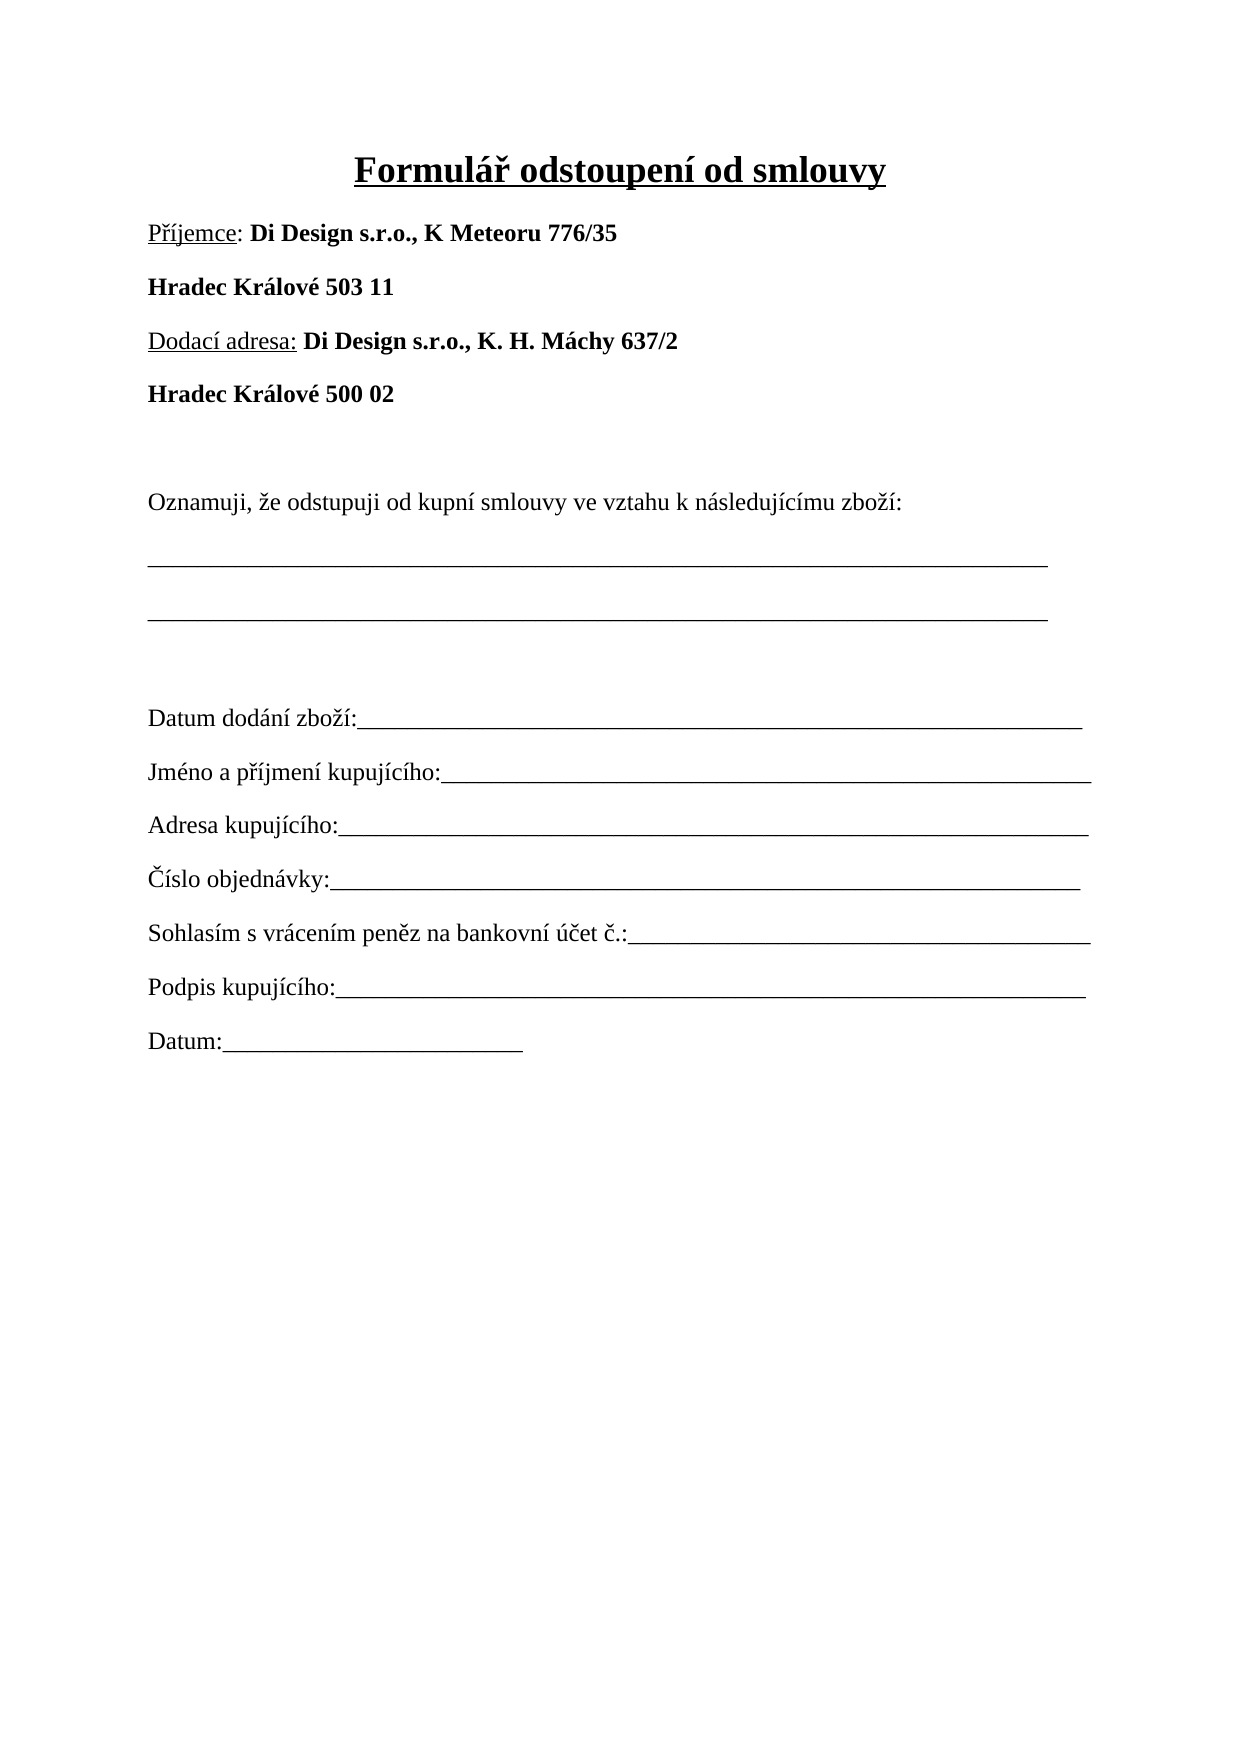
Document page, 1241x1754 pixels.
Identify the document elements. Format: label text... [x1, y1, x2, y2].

text Dodací adresa: Di Design s.r.o., K. H. Máchy 637/2 [148, 326, 1093, 354]
text Oznamuji, že odstupuji od kupní smlouvy ve vztahu k následujícímu zboží: [148, 487, 1093, 516]
text Adresa kupujícího:____________________________________________________________ [148, 810, 1093, 839]
text Datum:________________________ [148, 1026, 1093, 1054]
text Podpis kupujícího:____________________________________________________________ [148, 972, 1093, 1001]
text Formulář odstoupení od smlouvy [148, 148, 1093, 191]
text Hradec Králové 503 11 [148, 272, 1093, 301]
text Hradec Králové 500 02 [148, 379, 1093, 408]
text Datum dodání zboží:__________________________________________________________ [148, 703, 1093, 731]
text ________________________________________________________________________ [148, 541, 1093, 570]
text Sohlasím s vrácením peněz na bankovní účet č.:_____________________________________ [148, 918, 1093, 947]
text ________________________________________________________________________ [148, 595, 1093, 624]
text Jméno a příjmení kupujícího:____________________________________________________ [148, 757, 1093, 785]
text Číslo objednávky:____________________________________________________________ [148, 864, 1093, 893]
text Příjemce: Di Design s.r.o., K Meteoru 776/35 [148, 218, 1093, 247]
